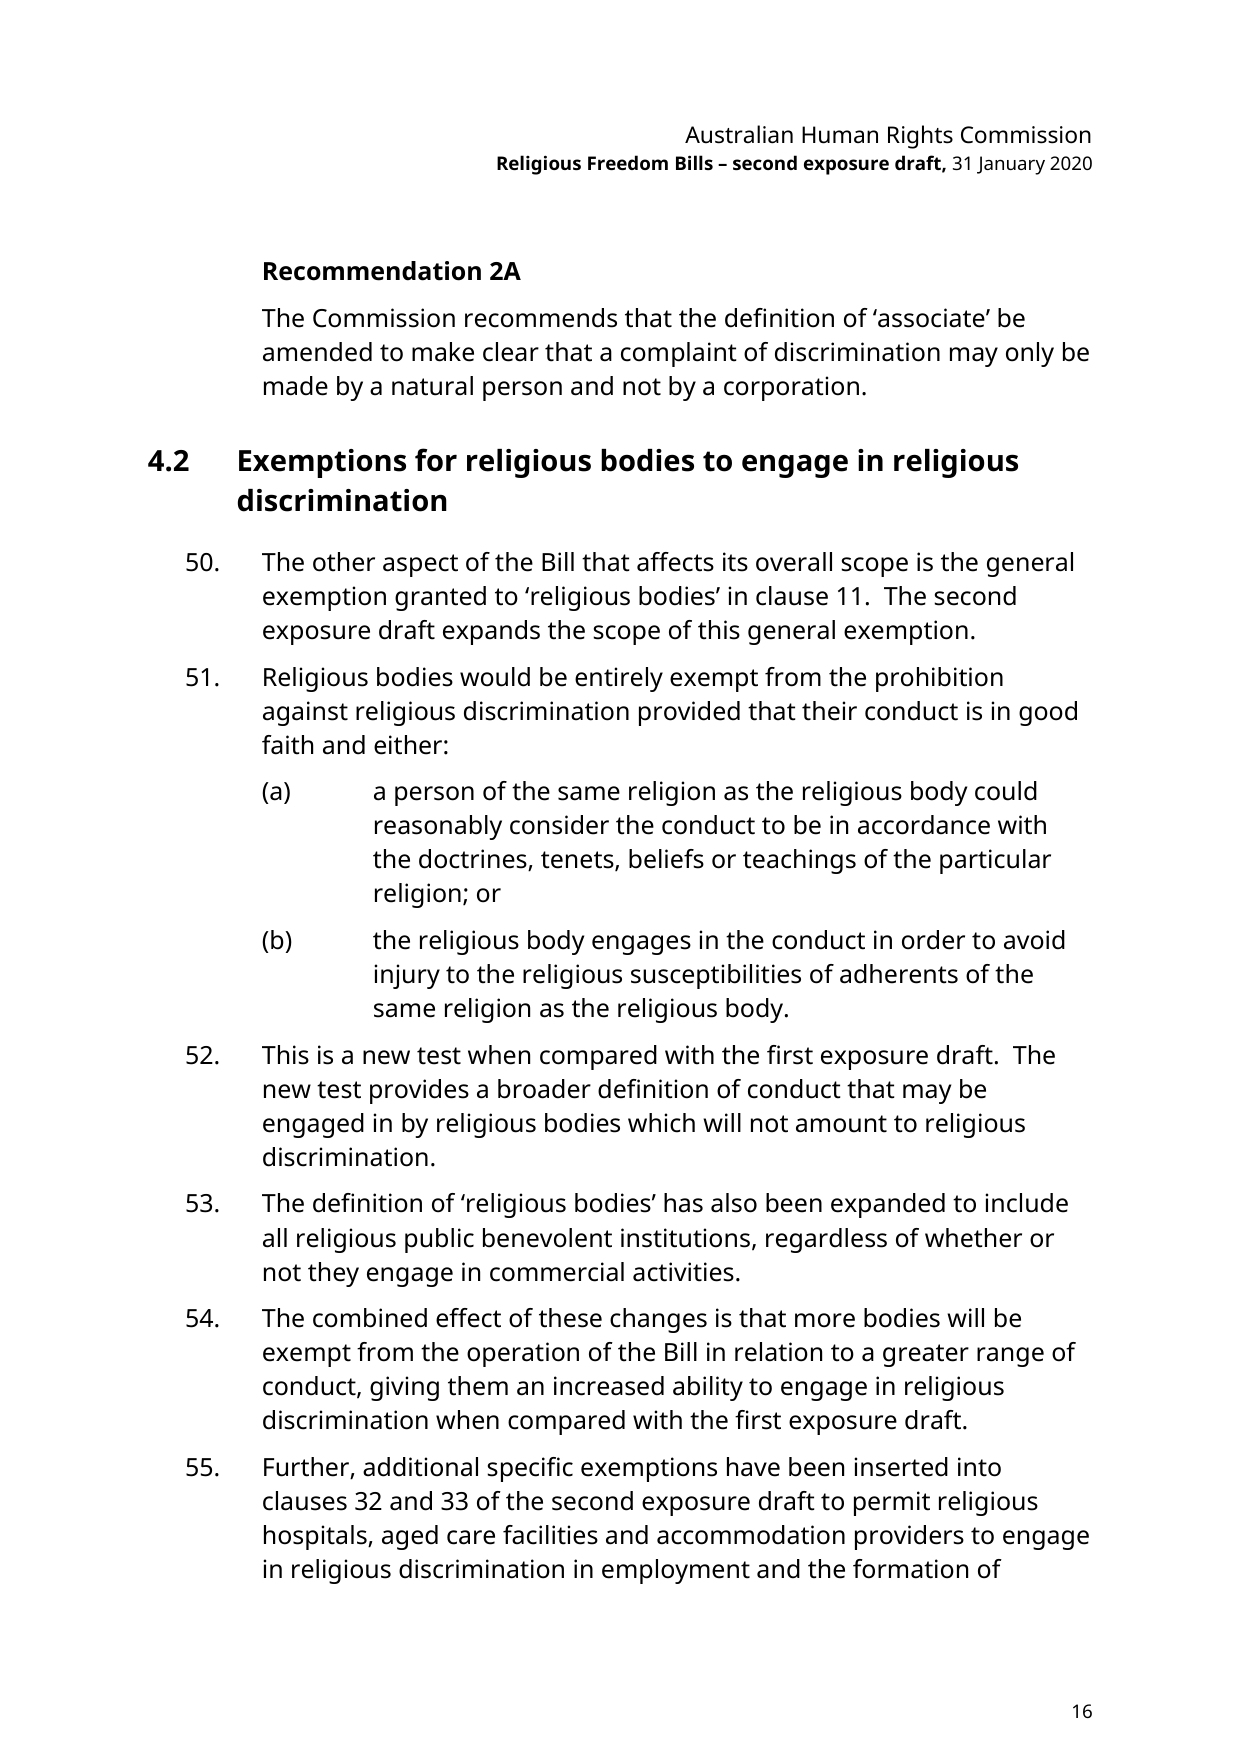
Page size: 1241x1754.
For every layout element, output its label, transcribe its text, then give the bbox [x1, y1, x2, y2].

list The Commission recommends that the definition of ‘associate’ be amended to make clear that a complaint of discrimination may only be made by a natural person and not by a corporation. [262, 301, 1092, 403]
subtitle Exemptions for religious bodies to engage in religious discrimination [148, 440, 1092, 519]
list The other aspect of the Bill that affects its overall scope is the general exemption granted to ‘religious bodies’ in clause 11. The second exposure draft expands the scope of this general exemption. [185, 544, 1092, 647]
list Recommendation 2A [262, 254, 1092, 288]
list (a) a person of the same religion as the religious body could reasonably consider the conduct to be in accordance with the doctrines, tenets, beliefs or teachings of the particular religion; or [262, 774, 1092, 910]
list The definition of ‘religious bodies’ has also been expanded to include all religious public benevolent institutions, regardless of whether or not they engage in commercial activities. [185, 1186, 1092, 1288]
list This is a new test when compared with the first exposure draft. The new test provides a broader definition of conduct that may be engaged in by religious bodies which will not amount to religious discrimination. [185, 1037, 1092, 1174]
list Religious bodies would be entirely exempt from the prohibition against religious discrimination provided that their conduct is in good faith and either: [185, 659, 1092, 761]
list (b) the religious body engages in the conduct in order to avoid injury to the religious susceptibilities of adherents of the same religion as the religious body. [262, 923, 1092, 1025]
list The combined effect of these changes is that more bodies will be exempt from the operation of the Bill in relation to a greater range of conduct, giving them an increased ability to engage in religious discrimination when compared with the first exposure draft. [185, 1301, 1092, 1437]
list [185, 1449, 1092, 1586]
